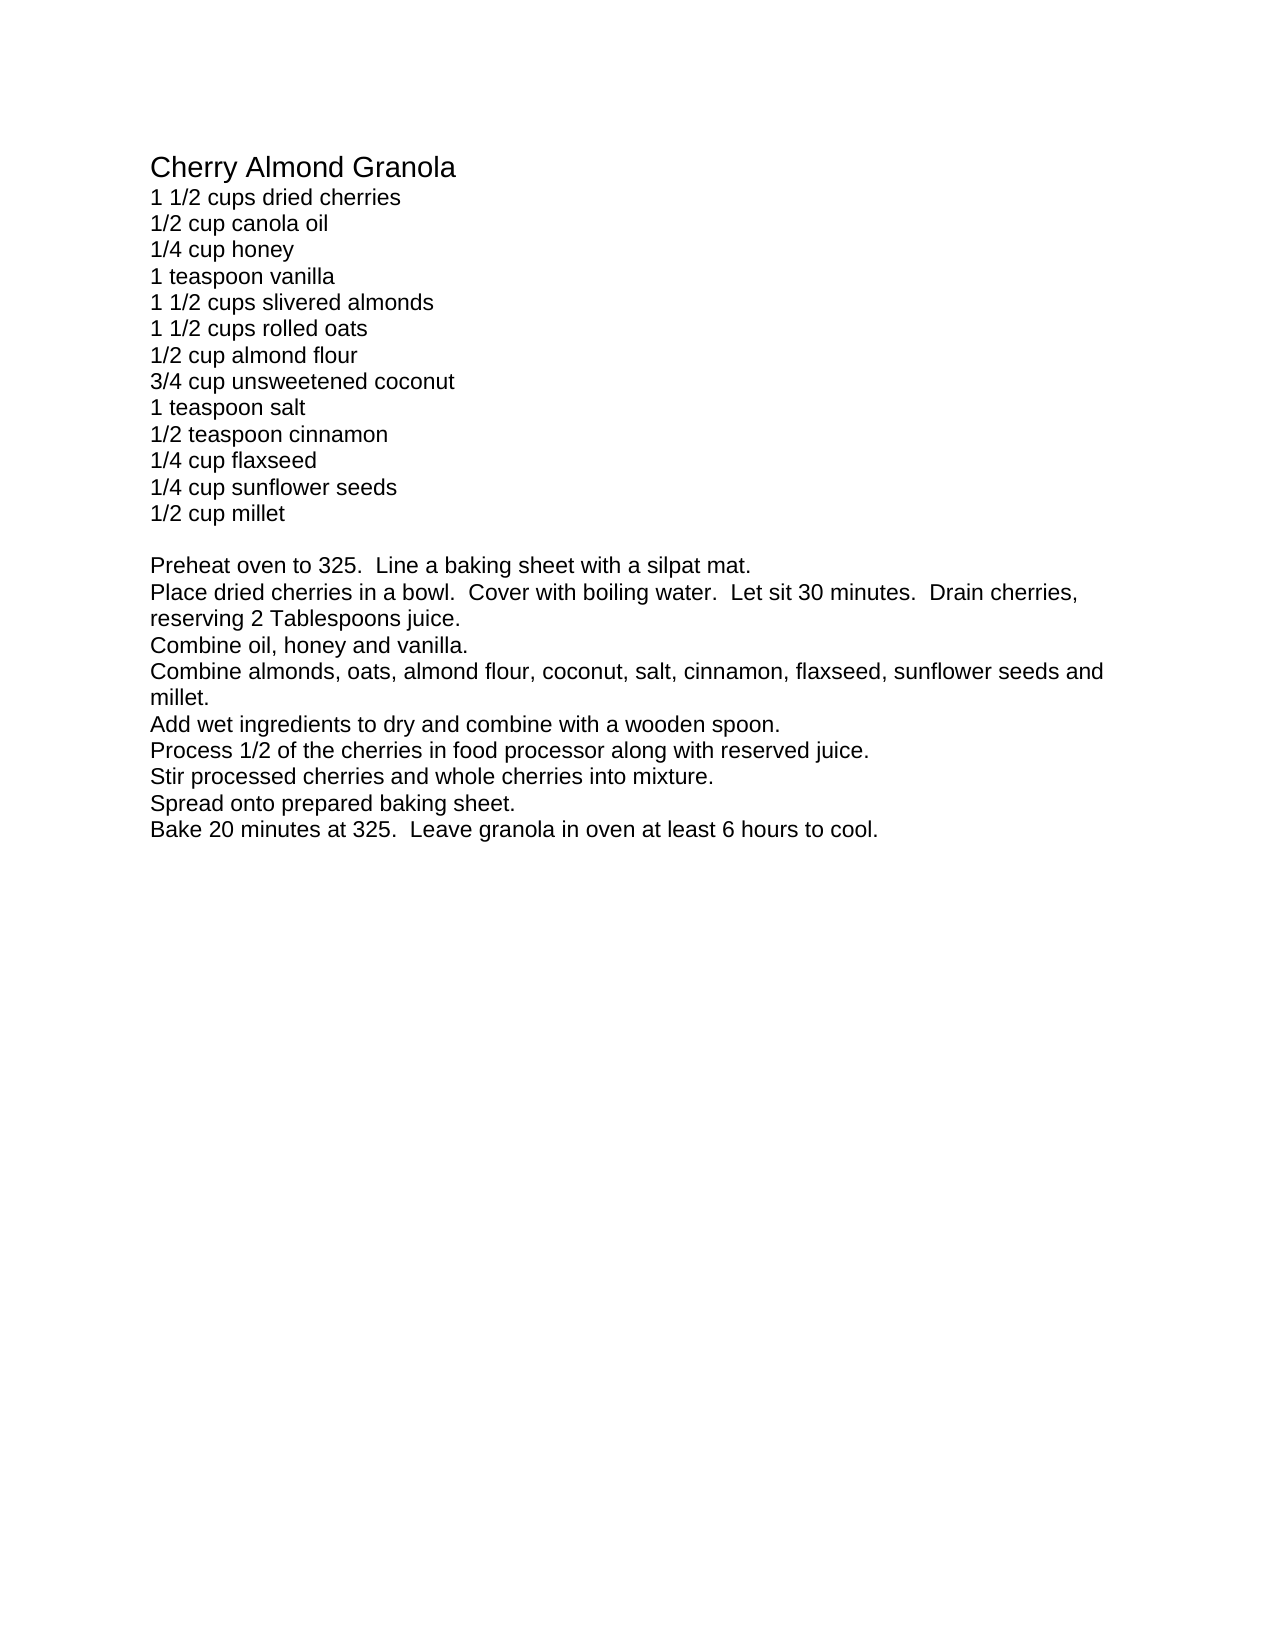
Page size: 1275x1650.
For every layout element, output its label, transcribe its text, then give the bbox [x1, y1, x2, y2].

text Combine oil, honey and vanilla. [150, 632, 1125, 658]
text 1/2 cup almond flour [150, 342, 1125, 368]
text 1/4 cup sunflower seeds [150, 473, 1125, 500]
text 3/4 cup unsweetened coconut [150, 368, 1125, 394]
text Bake 20 minutes at 325. Leave granola in oven at least 6 hours to cool. [150, 816, 1125, 842]
text 1 1/2 cups rolled oats [150, 315, 1125, 342]
text Spread onto prepared baking sheet. [150, 790, 1125, 816]
text 1/4 cup honey [150, 236, 1125, 263]
text 1 teaspoon salt [150, 394, 1125, 421]
text Add wet ingredients to dry and combine with a wooden spoon. [150, 711, 1125, 737]
text Combine almonds, oats, almond flour, coconut, salt, cinnamon, flaxseed, sunflower seeds and millet. [150, 658, 1125, 711]
text 1 teaspoon vanilla [150, 263, 1125, 289]
text 1/2 teaspoon cinnamon [150, 421, 1125, 447]
text Preheat oven to 325. Line a baking sheet with a silpat mat. [150, 552, 1125, 579]
text Place dried cherries in a bowl. Cover with boiling water. Let sit 30 minutes. Drain cherries, reserving 2 Tablespoons juice. [150, 579, 1125, 632]
text 1/2 cup canola oil [150, 210, 1125, 236]
text 1/4 cup flaxseed [150, 447, 1125, 473]
text Process 1/2 of the cherries in food processor along with reserved juice. [150, 737, 1125, 763]
text Cherry Almond Granola [150, 150, 1125, 183]
text 1 1/2 cups slivered almonds [150, 289, 1125, 315]
text Stir processed cherries and whole cherries into mixture. [150, 763, 1125, 790]
text 1 1/2 cups dried cherries [150, 183, 1125, 210]
text 1/2 cup millet [150, 500, 1125, 526]
